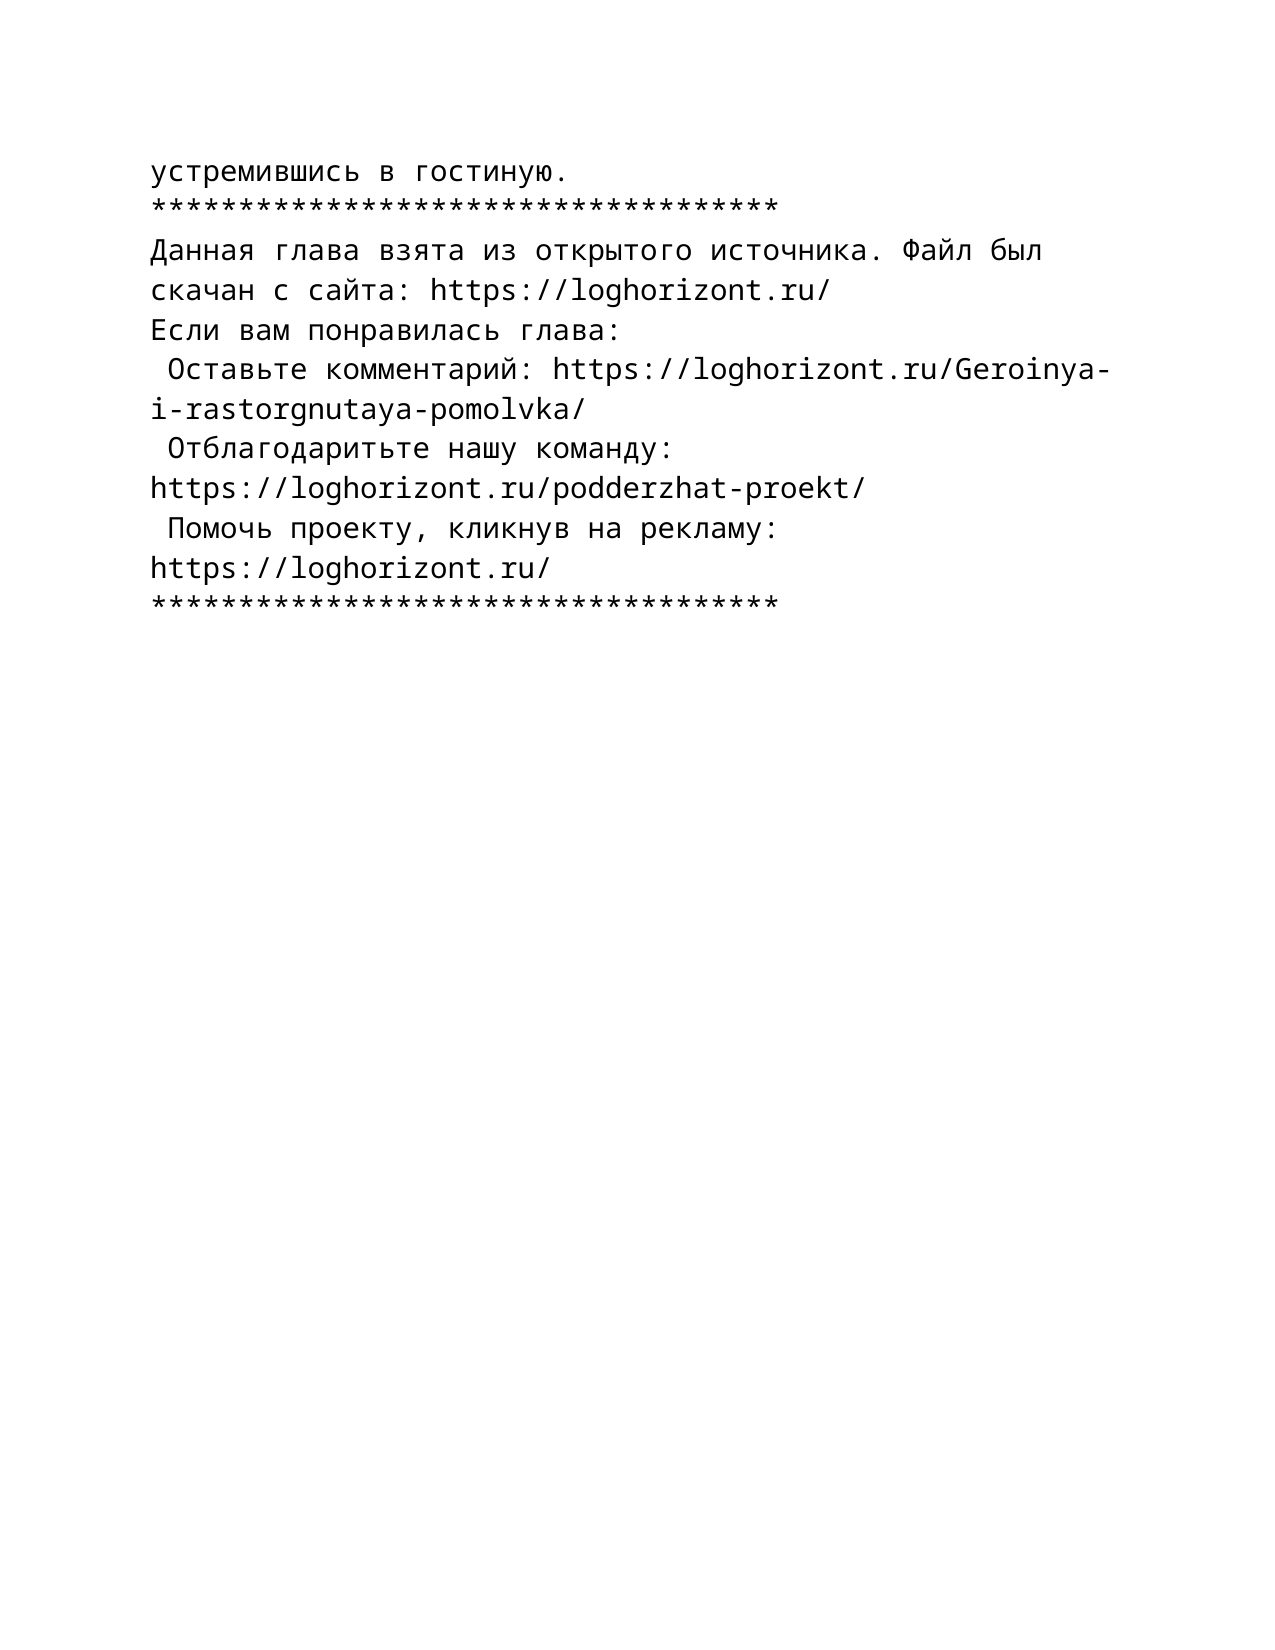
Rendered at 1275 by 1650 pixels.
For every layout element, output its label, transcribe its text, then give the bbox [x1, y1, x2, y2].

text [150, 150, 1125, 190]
text Если вам понравилась глава: [150, 309, 1125, 348]
text Оставьте комментарий: https://loghorizont.ru/Geroinya-i-rastorgnutaya-pomolvka/ [150, 348, 1125, 428]
text Отблагодаритьте нашу команду: https://loghorizont.ru/podderzhat-proekt/ [150, 428, 1125, 507]
text Данная глава взята из открытого источника. Файл был скачан с сайта: https://loghorizont.ru/ [150, 229, 1125, 309]
text ************************************ [150, 190, 1125, 229]
text Помочь проекту, кликнув на рекламу: https://loghorizont.ru/ [150, 507, 1125, 587]
text ************************************ [150, 587, 1125, 626]
